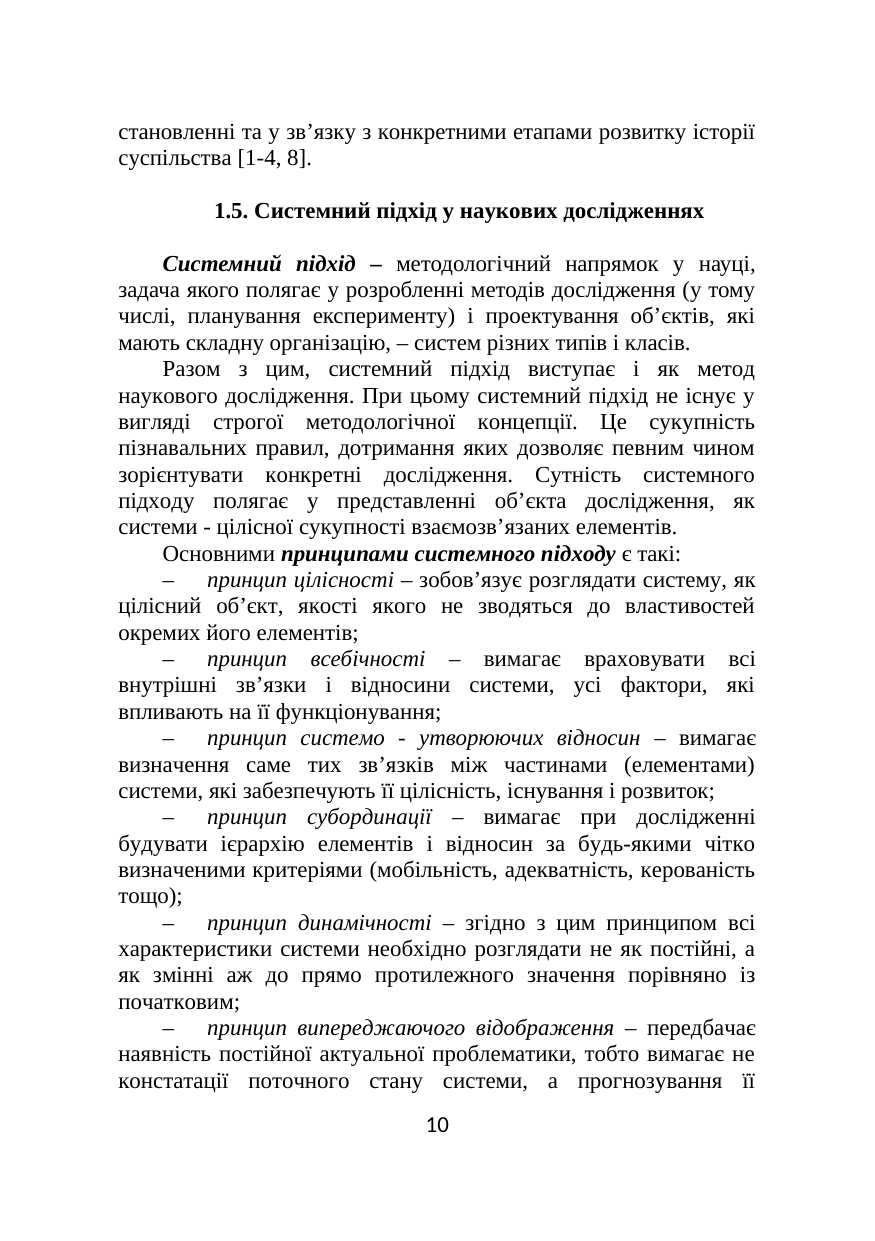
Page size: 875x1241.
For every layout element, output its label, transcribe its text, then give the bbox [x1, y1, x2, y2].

text Основними принципами системного підходу є такі: [118, 540, 756, 566]
text 1.5. Системний підхід у наукових дослідженнях [118, 197, 756, 223]
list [118, 1014, 756, 1093]
text Разом з цим, системний підхід виступає і як метод наукового дослідження. При цьому системний підхід не існує у вигляді строгої методологічної концепції. Це сукупність пізнавальних правил, дотримання яких дозволяє певним чином зорієнтувати конкретні дослідження. Сутність системного підходу полягає у представленні об’єкта дослідження, як системи - цілісної сукупності взаємозв’язаних елементів. [118, 355, 756, 540]
list принцип субординації – вимагає при дослідженні будувати ієрархію елементів і відносин за будь-якими чітко визначеними критеріями (мобільність, адекватність, керованість тощо); [118, 803, 756, 909]
list принцип всебічності – вимагає враховувати всі внутрішні зв’язки і відносини системи, усі фактори, які впливають на її функціонування; [118, 645, 756, 724]
list принцип системо - утворюючих відносин – вимагає визначення саме тих зв’язків між частинами (елементами) системи, які забезпечують її цілісність, існування і розвиток; [118, 724, 756, 803]
list принцип динамічності – згідно з цим принципом всі характеристики системи необхідно розглядати не як постійні, а як змінні аж до прямо протилежного значення порівняно із початковим; [118, 909, 756, 1014]
text Системний підхід – методологічний напрямок у науці, задача якого полягає у розробленні методів дослідження (у тому числі, планування експерименту) і проектування об’єктів, які мають складну організацію, – систем різних типів і класів. [118, 250, 756, 355]
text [118, 118, 756, 171]
list принцип цілісності – зобов’язує розглядати систему, як цілісний об’єкт, якості якого не зводяться до властивостей окремих його елементів; [118, 566, 756, 645]
